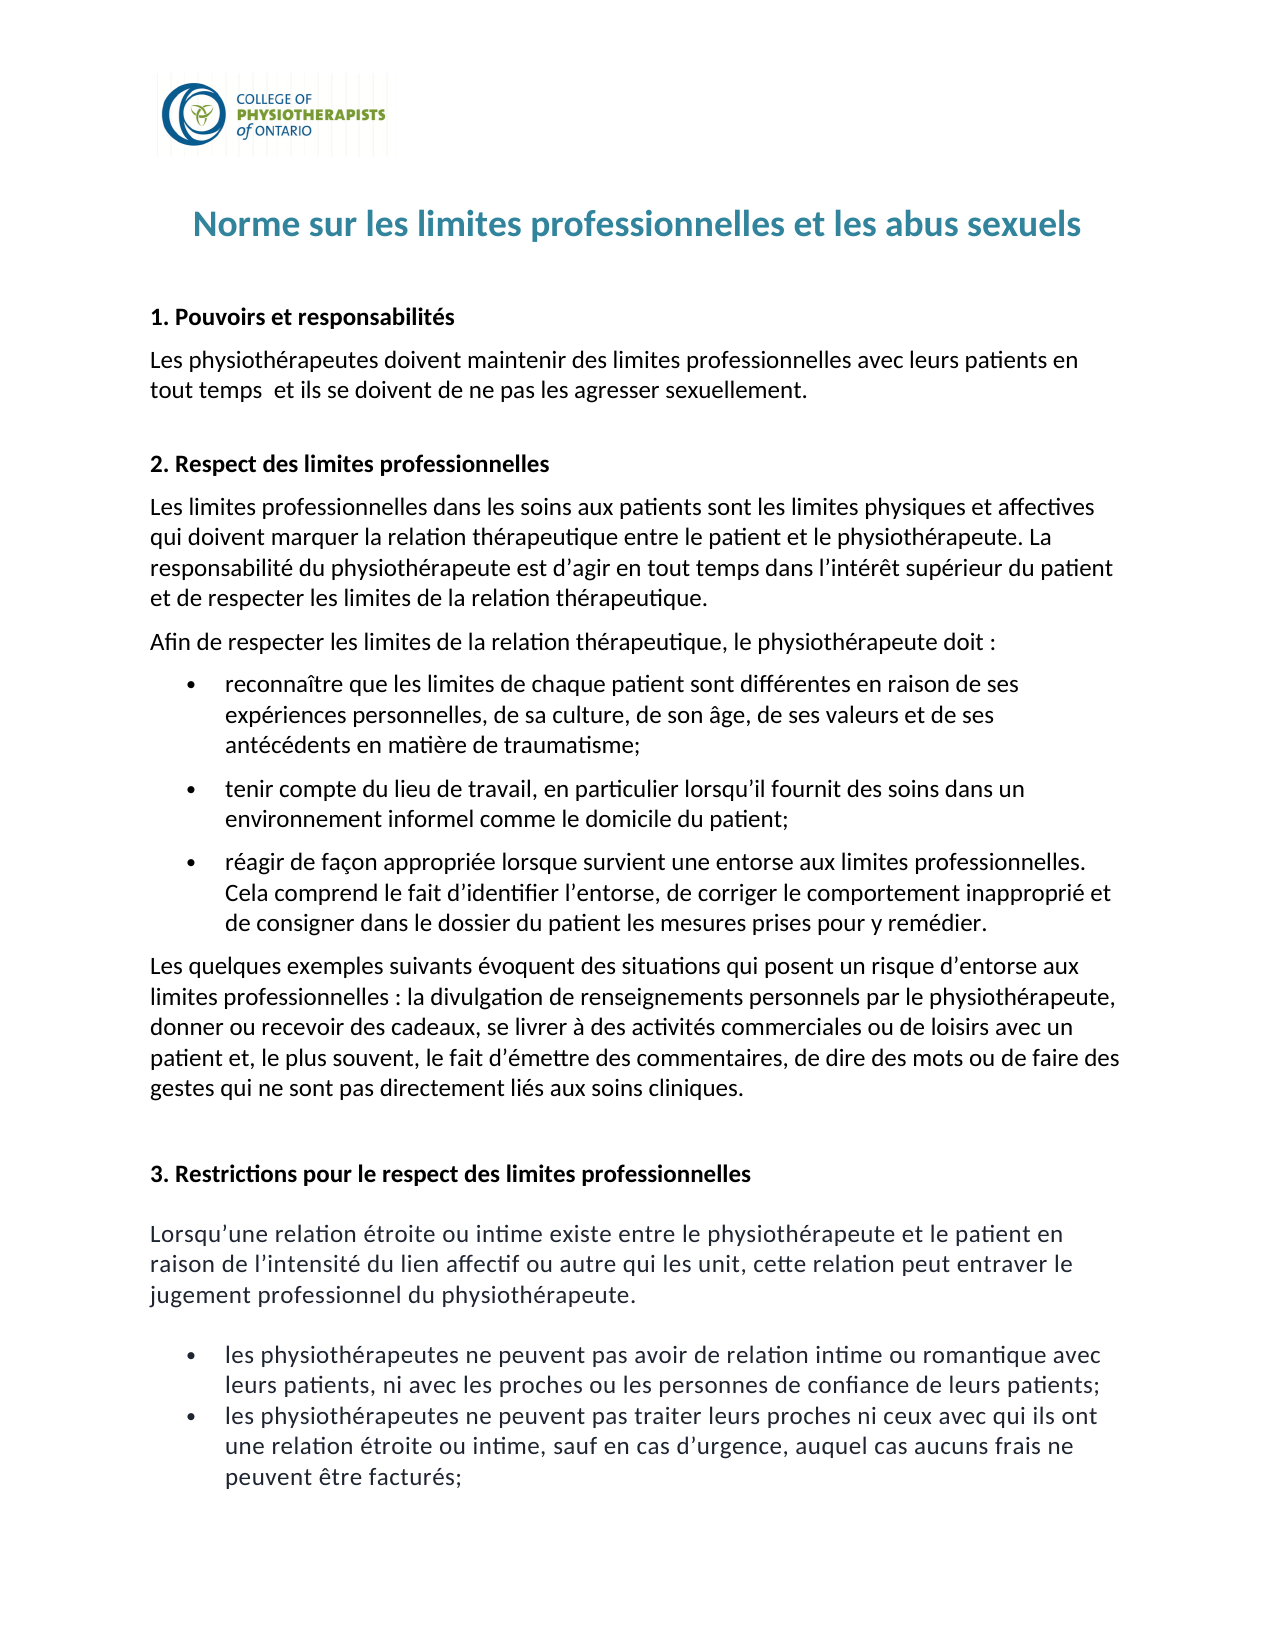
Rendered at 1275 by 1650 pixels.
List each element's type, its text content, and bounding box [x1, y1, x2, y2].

subtitle tenir compte du lieu de travail, en particulier lorsqu’il fournit des soins dans un environnement informel comme le domicile du patient; [187, 773, 1125, 834]
subtitle 1. Pouvoirs et responsabilités [150, 301, 1125, 331]
subtitle Afin de respecter les limites de la relation thérapeutique, le physiothérapeute doit : [150, 626, 1125, 656]
picture [150, 73, 397, 157]
text Les physiothérapeutes doivent maintenir des limites professionnelles avec leurs patients en tout temps et ils se doivent de ne pas les agresser sexuellement. [150, 344, 1125, 405]
subtitle Norme sur les limites professionnelles et les abus sexuels [150, 199, 1125, 245]
list les physiothérapeutes ne peuvent pas avoir de relation intime ou romantique avec leurs patients, ni avec les proches ou les personnes de confiance de leurs patients; [187, 1339, 1125, 1400]
subtitle 3. Restrictions pour le respect des limites professionnelles [150, 1158, 1125, 1189]
text Lorsqu’une relation étroite ou intime existe entre le physiothérapeute et le patient en raison de l’intensité du lien affectif ou autre qui les unit, cette relation peut entraver le jugement professionnel du physiothérapeute. [150, 1218, 1125, 1310]
subtitle 2. Respect des limites professionnelles [150, 448, 1125, 478]
subtitle reconnaître que les limites de chaque patient sont différentes en raison de ses expériences personnelles, de sa culture, de son âge, de ses valeurs et de ses antécédents en matière de traumatisme; [187, 669, 1125, 760]
subtitle Les limites professionnelles dans les soins aux patients sont les limites physiques et affectives qui doivent marquer la relation thérapeutique entre le patient et le physiothérapeute. La responsabilité du physiothérapeute est d’agir en tout temps dans l’intérêt supérieur du patient et de respecter les limites de la relation thérapeutique. [150, 491, 1125, 613]
subtitle Les quelques exemples suivants évoquent des situations qui posent un risque d’entorse aux limites professionnelles : la divulgation de renseignements personnels par le physiothérapeute, donner ou recevoir des cadeaux, se livrer à des activités commerciales ou de loisirs avec un patient et, le plus souvent, le fait d’émettre des commentaires, de dire des mots ou de faire des gestes qui ne sont pas directement liés aux soins cliniques. [150, 950, 1125, 1103]
subtitle réagir de façon appropriée lorsque survient une entorse aux limites professionnelles. Cela comprend le fait d’identifier l’entorse, de corriger le comportement inapproprié et de consigner dans le dossier du patient les mesures prises pour y remédier. [187, 846, 1125, 938]
